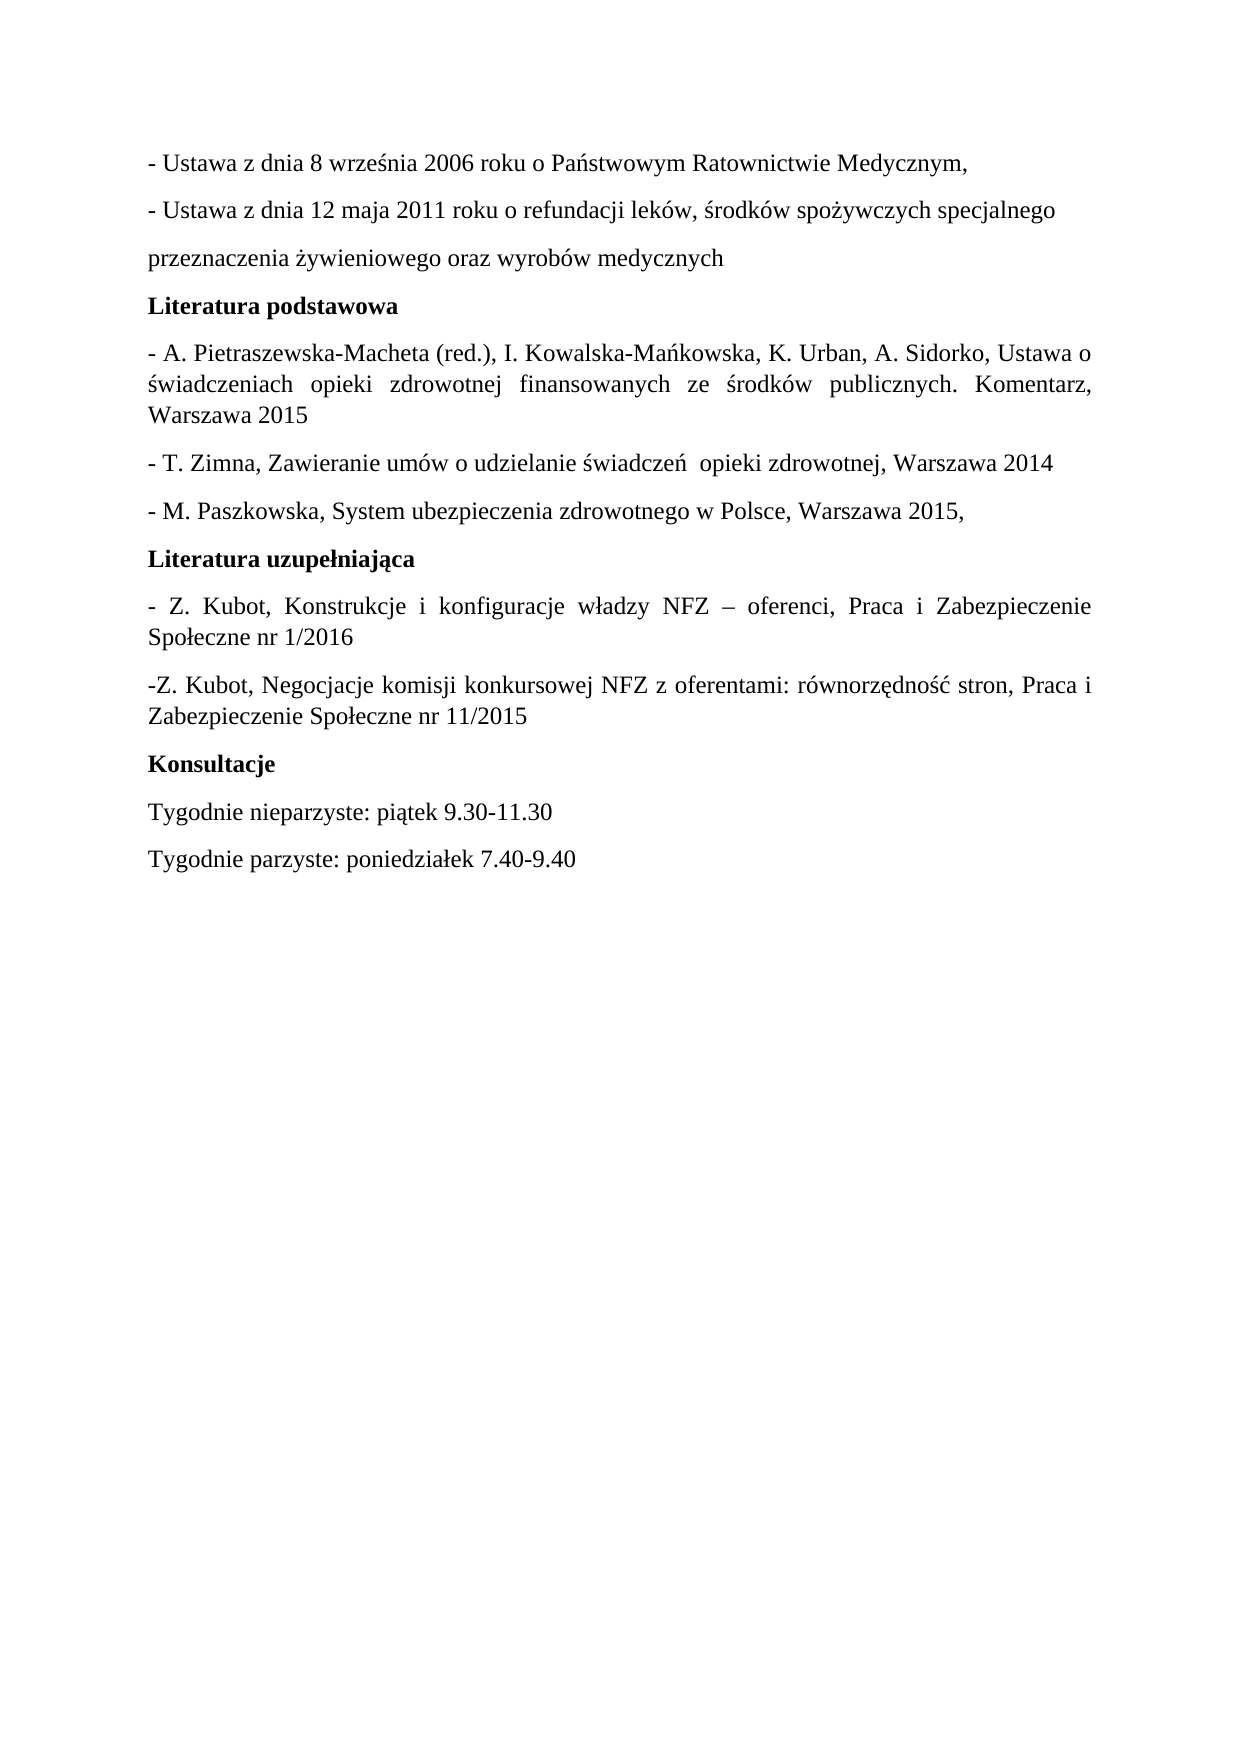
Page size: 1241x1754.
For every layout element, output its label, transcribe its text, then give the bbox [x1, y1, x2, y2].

text - T. Zimna, Zawieranie umów o udzielanie świadczeń opieki zdrowotnej, Warszawa 2014 [148, 448, 1093, 477]
text - M. Paszkowska, System ubezpieczenia zdrowotnego w Polsce, Warszawa 2015, [148, 496, 1093, 525]
text -Z. Kubot, Negocjacje komisji konkursowej NFZ z oferentami: równorzędność stron, Praca i Zabezpieczenie Społeczne nr 11/2015 [148, 670, 1093, 730]
text - Z. Kubot, Konstrukcje i konfiguracje władzy NFZ – oferenci, Praca i Zabezpieczenie Społeczne nr 1/2016 [148, 591, 1093, 651]
text Konsultacje [148, 749, 1093, 778]
text przeznaczenia żywieniowego oraz wyrobów medycznych [148, 243, 1093, 272]
text Tygodnie nieparzyste: piątek 9.30-11.30 [148, 797, 1093, 825]
text - Ustawa z dnia 8 września 2006 roku o Państwowym Ratownictwie Medycznym, [148, 148, 1093, 176]
text Tygodnie parzyste: poniedziałek 7.40-9.40 [148, 844, 1093, 873]
text - Ustawa z dnia 12 maja 2011 roku o refundacji leków, środków spożywczych specjalnego [148, 195, 1093, 224]
text Literatura uzupełniająca [148, 544, 1093, 572]
text Literatura podstawowa [148, 291, 1093, 319]
text - A. Pietraszewska-Macheta (red.), I. Kowalska-Mańkowska, K. Urban, A. Sidorko, Ustawa o świadczeniach opieki zdrowotnej finansowanych ze środków publicznych. Komentarz, Warszawa 2015 [148, 338, 1093, 429]
